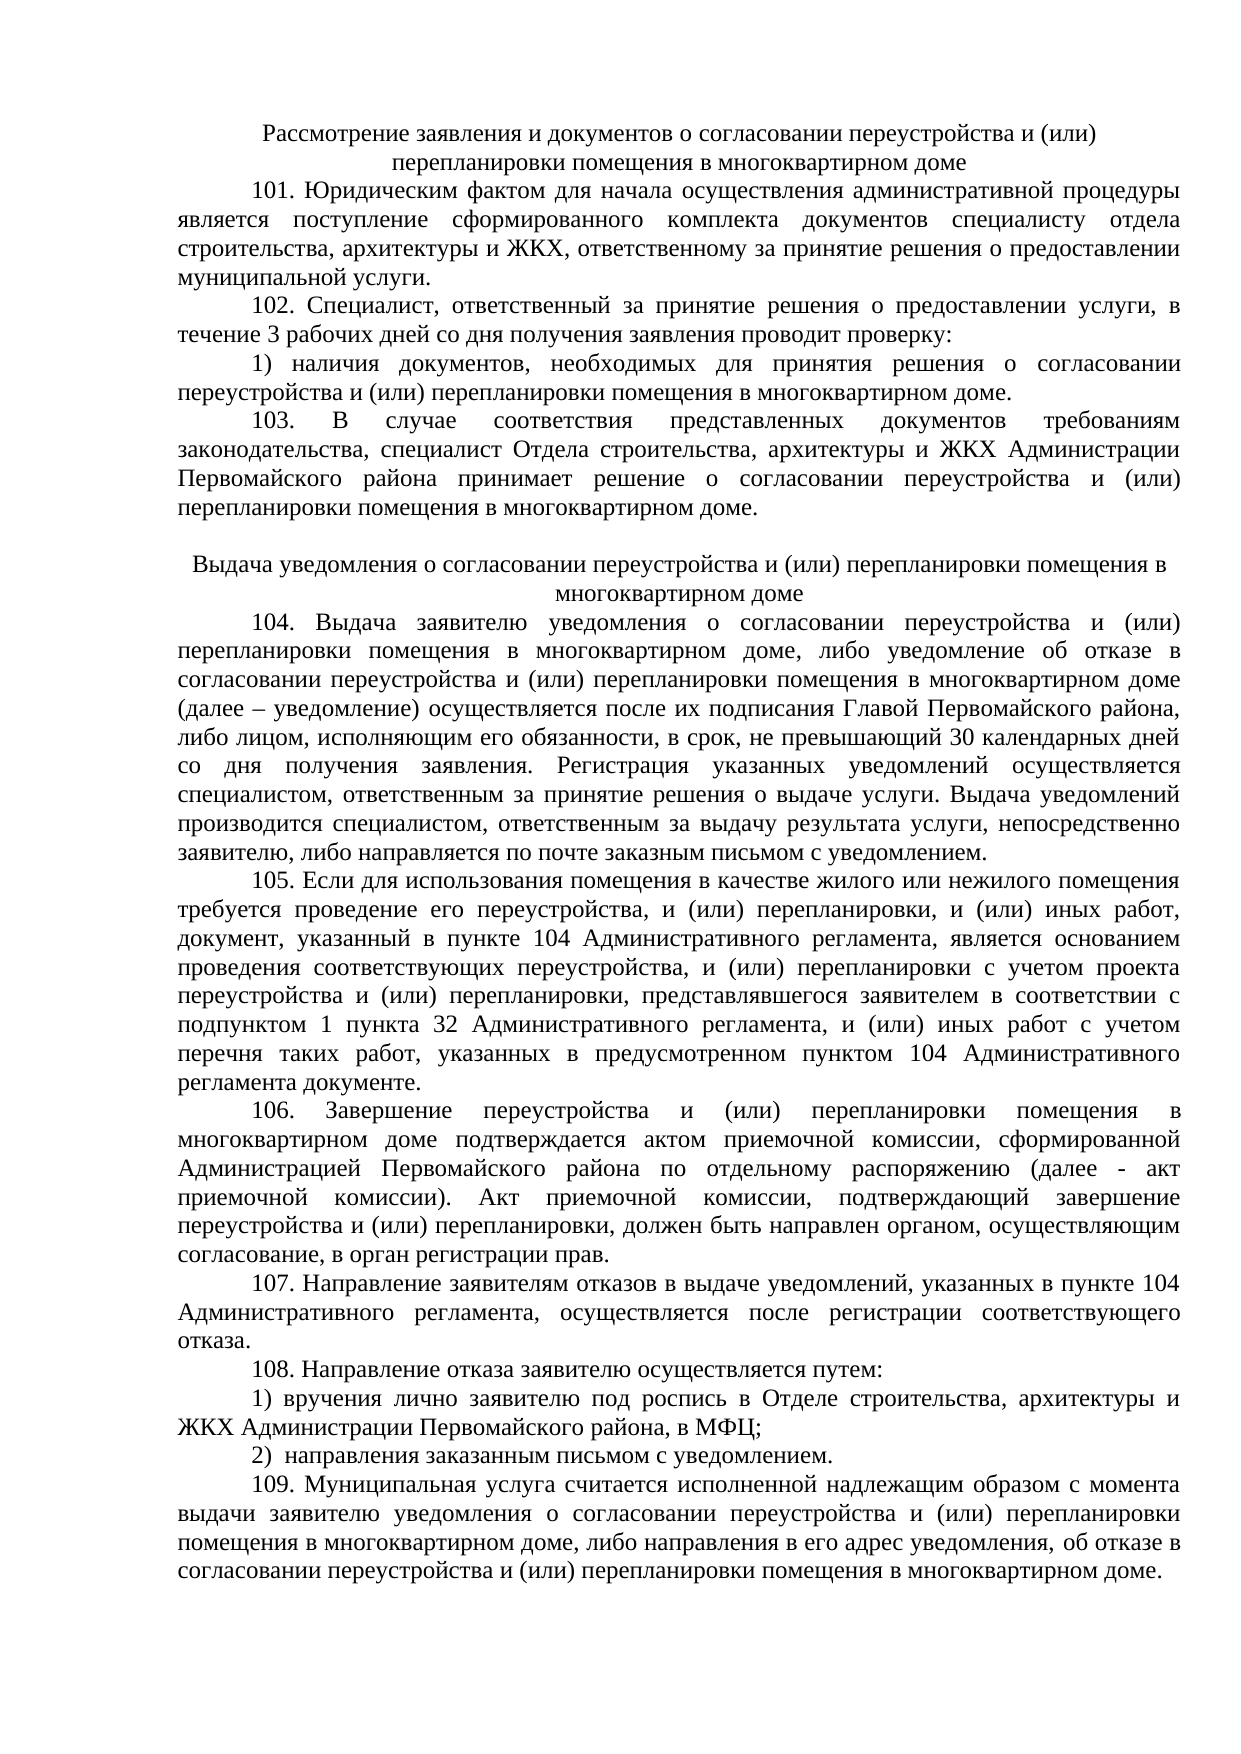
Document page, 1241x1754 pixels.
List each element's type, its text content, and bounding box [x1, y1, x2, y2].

text 108. Направление отказа заявителю осуществляется путем: [177, 1354, 1181, 1383]
text Выдача уведомления о согласовании переустройства и (или) перепланировки помещения в многоквартирном доме [177, 549, 1181, 607]
text 1) вручения лично заявителю под роспись в Отделе строительства, архитектуры и ЖКХ Администрации Первомайского района, в МФЦ; [177, 1383, 1181, 1441]
text 104. Выдача заявителю уведомления о согласовании переустройства и (или) перепланировки помещения в многоквартирном доме, либо уведомление об отказе в согласовании переустройства и (или) перепланировки помещения в многоквартирном доме (далее – уведомление) осуществляется после их подписания Главой Первомайского района, либо лицом, исполняющим его обязанности, в срок, не превышающий 30 календарных дней со дня получения заявления. Регистрация указанных уведомлений осуществляется специалистом, ответственным за принятие решения о выдаче услуги. Выдача уведомлений производится специалистом, ответственным за выдачу результата услуги, непосредственно заявителю, либо направляется по почте заказным письмом с уведомлением. [177, 607, 1181, 866]
text 107. Направление заявителям отказов в выдаче уведомлений, указанных в пункте 104 Административного регламента, осуществляется после регистрации соответствующего отказа. [177, 1268, 1181, 1354]
text 1) наличия документов, необходимых для принятия решения о согласовании переустройства и (или) перепланировки помещения в многоквартирном доме. [177, 348, 1181, 406]
text 109. Муниципальная услуга считается исполненной надлежащим образом с момента выдачи заявителю уведомления о согласовании переустройства и (или) перепланировки помещения в многоквартирном доме, либо направления в его адрес уведомления, об отказе в согласовании переустройства и (или) перепланировки помещения в многоквартирном доме. [177, 1469, 1181, 1584]
text 2) направления заказанным письмом с уведомлением. [177, 1441, 1181, 1469]
text 106. Завершение переустройства и (или) перепланировки помещения в многоквартирном доме подтверждается актом приемочной комиссии, сформированной Администрацией Первомайского района по отдельному распоряжению (далее - акт приемочной комиссии). Акт приемочной комиссии, подтверждающий завершение переустройства и (или) перепланировки, должен быть направлен органом, осуществляющим согласование, в орган регистрации прав. [177, 1096, 1181, 1268]
text 101. Юридическим фактом для начала осуществления административной процедуры является поступление сформированного комплекта документов специалисту отдела строительства, архитектуры и ЖКХ, ответственному за принятие решения о предоставлении муниципальной услуги. [177, 176, 1181, 291]
text 105. Если для использования помещения в качестве жилого или нежилого помещения требуется проведение его переустройства, и (или) перепланировки, и (или) иных работ, документ, указанный в пункте 104 Административного регламента, является основанием проведения соответствующих переустройства, и (или) перепланировки с учетом проекта переустройства и (или) перепланировки, представлявшегося заявителем в соответствии с подпунктом 1 пункта 32 Административного регламента, и (или) иных работ с учетом перечня таких работ, указанных в предусмотренном пунктом 104 Административного регламента документе. [177, 866, 1181, 1096]
text 102. Специалист, ответственный за принятие решения о предоставлении услуги, в течение 3 рабочих дней со дня получения заявления проводит проверку: [177, 291, 1181, 348]
text Рассмотрение заявления и документов о согласовании переустройства и (или) перепланировки помещения в многоквартирном доме [177, 118, 1181, 176]
text 103. В случае соответствия представленных документов требованиям законодательства, специалист Отдела строительства, архитектуры и ЖКХ Администрации Первомайского района принимает решение о согласовании переустройства и (или) перепланировки помещения в многоквартирном доме. [177, 406, 1181, 521]
